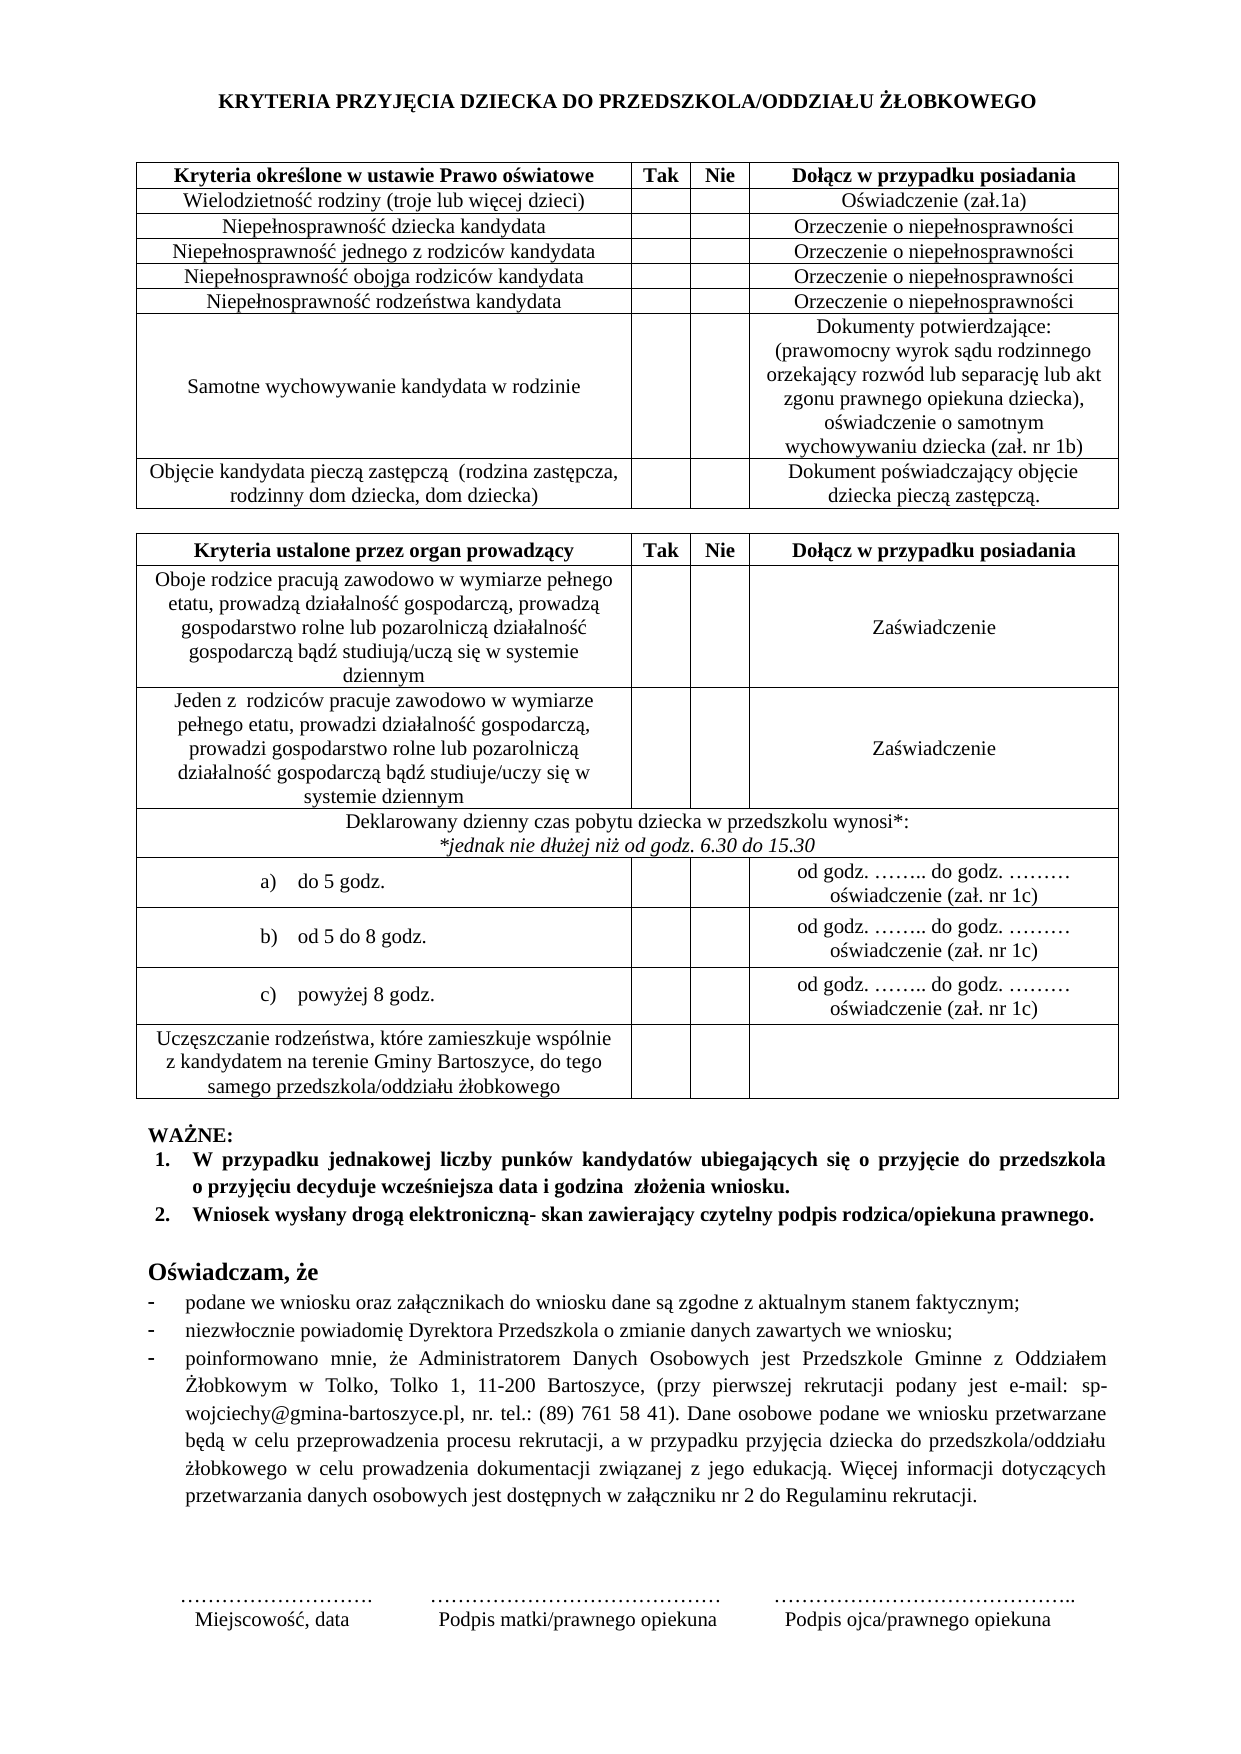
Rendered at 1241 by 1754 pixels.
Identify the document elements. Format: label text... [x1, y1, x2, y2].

table_cell [691, 968, 749, 1024]
table_header Tak [632, 534, 690, 565]
table_cell od godz. …….. do godz. ……… oświadczenie (zał. nr 1c) [750, 908, 1118, 967]
list niezwłocznie powiadomię Dyrektora Przedszkola o zmianie danych zawartych we wniosku; [148, 1318, 1107, 1342]
table_cell Dokumenty potwierdzające: (prawomocny wyrok sądu rodzinnego orzekający rozwód lub separację lub akt zgonu prawnego opiekuna dziecka), oświadczenie o samotnym wychowywaniu dziecka (zał. nr 1b) [750, 314, 1118, 458]
list poinformowano mnie, że Administratorem Danych Osobowych jest Przedszkole Gminne z Oddziałem Żłobkowym w Tolko, Tolko 1, 11-200 Bartoszyce, (przy pierwszej rekrutacji podany jest e-mail: sp-wojciechy@gmina-bartoszyce.pl, nr. tel.: (89) 761 58 41). Dane osobowe podane we wniosku przetwarzane będą w celu przeprowadzenia procesu rekrutacji, a w przypadku przyjęcia dziecka do przedszkola/oddziału żłobkowego w celu prowadzenia dokumentacji związanej z jego edukacją. Więcej informacji dotyczących przetwarzania danych osobowych jest dostępnych w załączniku nr 2 do Regulaminu rekrutacji. [148, 1345, 1107, 1507]
table_cell [632, 566, 690, 687]
table_cell [750, 1025, 1118, 1098]
table_cell Jeden z rodziców pracuje zawodowo w wymiarze pełnego etatu, prowadzi działalność gospodarczą, prowadzi gospodarstwo rolne lub pozarolniczą działalność gospodarczą bądź studiuje/uczy się w systemie dziennym [137, 688, 631, 808]
table_header Nie [691, 163, 749, 187]
table_cell [632, 908, 690, 967]
table_cell [691, 566, 749, 687]
table_cell [632, 189, 690, 212]
table_cell Uczęszczanie rodzeństwa, które zamieszkuje wspólnie z kandydatem na terenie Gminy Bartoszyce, do tego samego przedszkola/oddziału żłobkowego [137, 1025, 631, 1098]
table_cell Objęcie kandydata pieczą zastępczą (rodzina zastępcza, rodzinny dom dziecka, dom dziecka) [137, 459, 631, 507]
table_cell [691, 189, 749, 212]
table_cell [632, 214, 690, 238]
table_cell [691, 214, 749, 238]
table_cell [632, 314, 690, 458]
table_cell Samotne wychowywanie kandydata w rodzinie [137, 314, 631, 458]
table_cell od 5 do 8 godz. [137, 908, 631, 967]
table_cell [691, 264, 749, 288]
table_cell [691, 289, 749, 313]
table_cell [632, 459, 690, 507]
table_header Dołącz w przypadku posiadania [750, 534, 1118, 565]
table_cell od godz. …….. do godz. ……… oświadczenie (zał. nr 1c) [750, 968, 1118, 1024]
text WAŻNE: [148, 1123, 1107, 1147]
table_cell [691, 908, 749, 967]
text Miejscowość, data Podpis matki/prawnego opiekuna Podpis ojca/prawnego opiekuna [148, 1607, 1107, 1631]
table_header Kryteria ustalone przez organ prowadzący [137, 534, 631, 565]
table_header Kryteria określone w ustawie Prawo oświatowe [137, 163, 631, 187]
table_cell Niepełnosprawność dziecka kandydata [137, 214, 631, 238]
table_cell [632, 239, 690, 263]
table_cell powyżej 8 godz. [137, 968, 631, 1024]
table_cell od godz. …….. do godz. ……… oświadczenie (zał. nr 1c) [750, 858, 1118, 907]
table_cell Niepełnosprawność obojga rodziców kandydata [137, 264, 631, 288]
table_cell [632, 968, 690, 1024]
table_cell Orzeczenie o niepełnosprawności [750, 239, 1118, 263]
table_cell [632, 688, 690, 808]
table_cell [691, 688, 749, 808]
table_cell Oboje rodzice pracują zawodowo w wymiarze pełnego etatu, prowadzą działalność gospodarczą, prowadzą gospodarstwo rolne lub pozarolniczą działalność gospodarczą bądź studiują/uczą się w systemie dziennym [137, 566, 631, 687]
table_cell Orzeczenie o niepełnosprawności [750, 289, 1118, 313]
table_cell Orzeczenie o niepełnosprawności [750, 214, 1118, 238]
table_cell Zaświadczenie [750, 566, 1118, 687]
table_cell [691, 314, 749, 458]
list podane we wniosku oraz załącznikach do wniosku dane są zgodne z aktualnym stanem faktycznym; [148, 1290, 1107, 1314]
table_cell Deklarowany dzienny czas pobytu dziecka w przedszkolu wynosi*: *jednak nie dłużej niż od godz. 6.30 do 15.30 [137, 809, 1118, 857]
table_cell [691, 858, 749, 907]
table_header Nie [691, 534, 749, 565]
table_cell do 5 godz. [137, 858, 631, 907]
table_cell [691, 459, 749, 507]
table_header Dołącz w przypadku posiadania [750, 163, 1118, 187]
table_cell Wielodzietność rodziny (troje lub więcej dzieci) [137, 189, 631, 212]
list Wniosek wysłany drogą elektroniczną- skan zawierający czytelny podpis rodzica/opiekuna prawnego. [154, 1202, 1107, 1226]
table_cell Dokument poświadczający objęcie dziecka pieczą zastępczą. [750, 459, 1118, 507]
table_cell [632, 289, 690, 313]
table_cell [691, 1025, 749, 1098]
table_cell [632, 264, 690, 288]
table_cell [632, 1025, 690, 1098]
table_header Tak [632, 163, 690, 187]
text ………………………. …………………………………… …………………………………….. [148, 1583, 1107, 1607]
list W przypadku jednakowej liczby punków kandydatów ubiegających się o przyjęcie do przedszkola o przyjęciu decyduje wcześniejsza data i godzina złożenia wniosku. [154, 1147, 1107, 1198]
table_cell Niepełnosprawność rodzeństwa kandydata [137, 289, 631, 313]
text KRYTERIA PRZYJĘCIA DZIECKA DO PRZEDSZKOLA/ODDZIAŁU ŻŁOBKOWEGO [148, 89, 1107, 113]
table_cell [691, 239, 749, 263]
text Oświadczam, że [148, 1257, 1107, 1286]
table_cell Orzeczenie o niepełnosprawności [750, 264, 1118, 288]
table_cell Zaświadczenie [750, 688, 1118, 808]
table_cell Oświadczenie (zał.1a) [750, 189, 1118, 212]
table_cell Niepełnosprawność jednego z rodziców kandydata [137, 239, 631, 263]
table_cell [632, 858, 690, 907]
